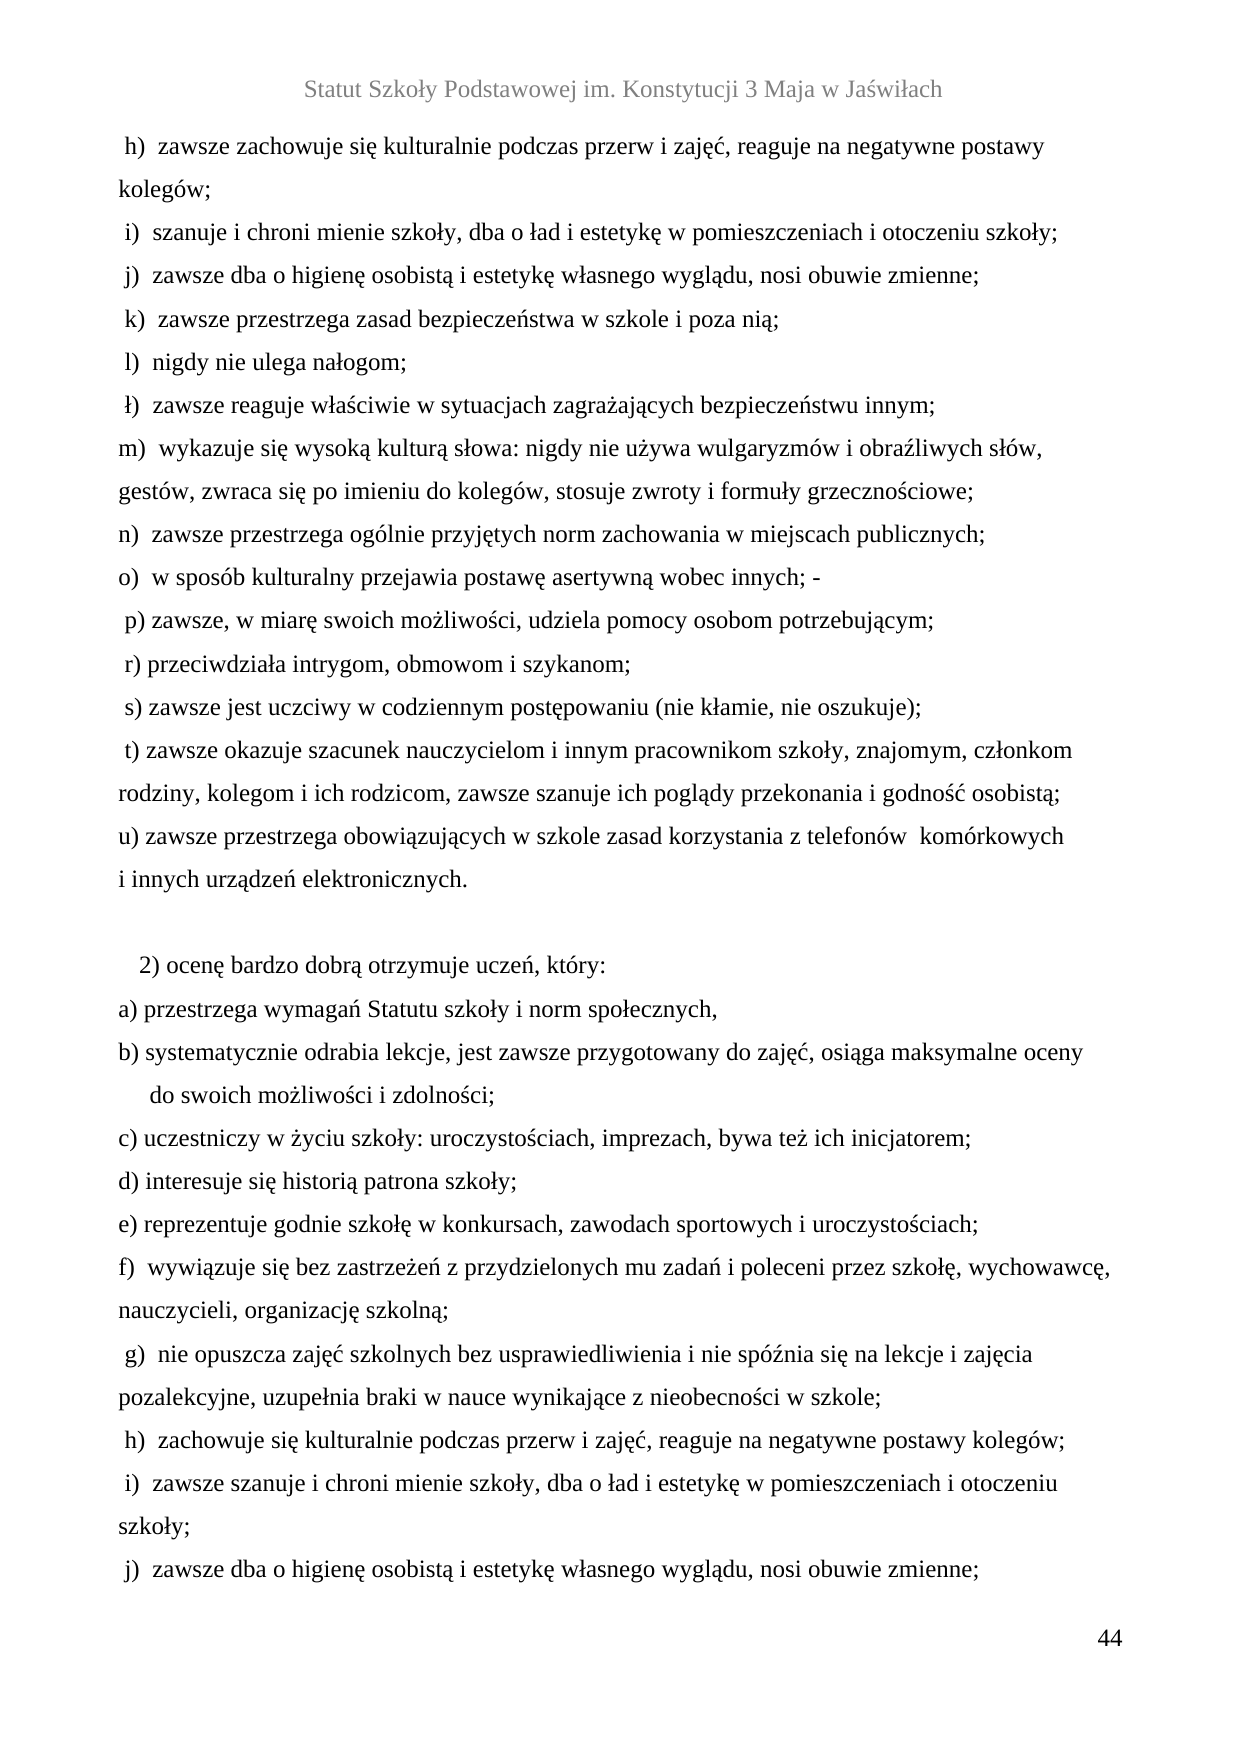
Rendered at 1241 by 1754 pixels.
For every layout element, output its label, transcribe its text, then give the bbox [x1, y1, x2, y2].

text s) zawsze jest uczciwy w codziennym postępowaniu (nie kłamie, nie oszukuje); [118, 692, 1122, 721]
text f) wywiązuje się bez zastrzeżeń z przydzielonych mu zadań i poleceni przez szkołę, wychowawcę, nauczycieli, organizację szkolną; [118, 1252, 1122, 1324]
text i innych urządzeń elektronicznych. [118, 864, 1122, 893]
text do swoich możliwości i zdolności; [118, 1080, 1122, 1109]
text ł) zawsze reaguje właściwie w sytuacjach zagrażających bezpieczeństwu innym; [118, 390, 1122, 419]
text i) szanuje i chroni mienie szkoły, dba o ład i estetykę w pomieszczeniach i otoczeniu szkoły; [118, 217, 1122, 246]
text c) uczestniczy w życiu szkoły: uroczystościach, imprezach, bywa też ich inicjatorem; [118, 1123, 1122, 1152]
text n) zawsze przestrzega ogólnie przyjętych norm zachowania w miejscach publicznych; [118, 519, 1122, 548]
text rodziny, kolegom i ich rodzicom, zawsze szanuje ich poglądy przekonania i godność osobistą; [118, 778, 1122, 807]
text k) zawsze przestrzega zasad bezpieczeństwa w szkole i poza nią; [118, 304, 1122, 332]
text h) zachowuje się kulturalnie podczas przerw i zajęć, reaguje na negatywne postawy kolegów; [118, 1425, 1122, 1454]
text t) zawsze okazuje szacunek nauczycielom i innym pracownikom szkoły, znajomym, członkom [118, 735, 1122, 764]
text b) systematycznie odrabia lekcje, jest zawsze przygotowany do zajęć, osiąga maksymalne oceny [118, 1037, 1122, 1066]
text j) zawsze dba o higienę osobistą i estetykę własnego wyglądu, nosi obuwie zmienne; [118, 261, 1122, 289]
text m) wykazuje się wysoką kulturą słowa: nigdy nie używa wulgaryzmów i obraźliwych słów, gestów, zwraca się po imieniu do kolegów, stosuje zwroty i formuły grzecznościowe; [118, 433, 1122, 505]
text g) nie opuszcza zajęć szkolnych bez usprawiedliwienia i nie spóźnia się na lekcje i zajęcia pozalekcyjne, uzupełnia braki w nauce wynikające z nieobecności w szkole; [118, 1339, 1122, 1411]
text l) nigdy nie ulega nałogom; [118, 347, 1122, 376]
text o) w sposób kulturalny przejawia postawę asertywną wobec innych; - [118, 562, 1122, 591]
text h) zawsze zachowuje się kulturalnie podczas przerw i zajęć, reaguje na negatywne postawy kolegów; [118, 131, 1122, 203]
text r) przeciwdziała intrygom, obmowom i szykanom; [118, 649, 1122, 677]
list 2) ocenę bardzo dobrą otrzymuje uczeń, który: [139, 951, 1122, 979]
text j) zawsze dba o higienę osobistą i estetykę własnego wyglądu, nosi obuwie zmienne; [118, 1554, 1122, 1583]
text u) zawsze przestrzega obowiązujących w szkole zasad korzystania z telefonów komórkowych [118, 821, 1122, 850]
text e) reprezentuje godnie szkołę w konkursach, zawodach sportowych i uroczystościach; [118, 1209, 1122, 1238]
text a) przestrzega wymagań Statutu szkoły i norm społecznych, [118, 994, 1122, 1022]
text d) interesuje się historią patrona szkoły; [118, 1166, 1122, 1195]
text i) zawsze szanuje i chroni mienie szkoły, dba o ład i estetykę w pomieszczeniach i otoczeniu szkoły; [118, 1468, 1122, 1540]
text p) zawsze, w miarę swoich możliwości, udziela pomocy osobom potrzebującym; [118, 606, 1122, 634]
